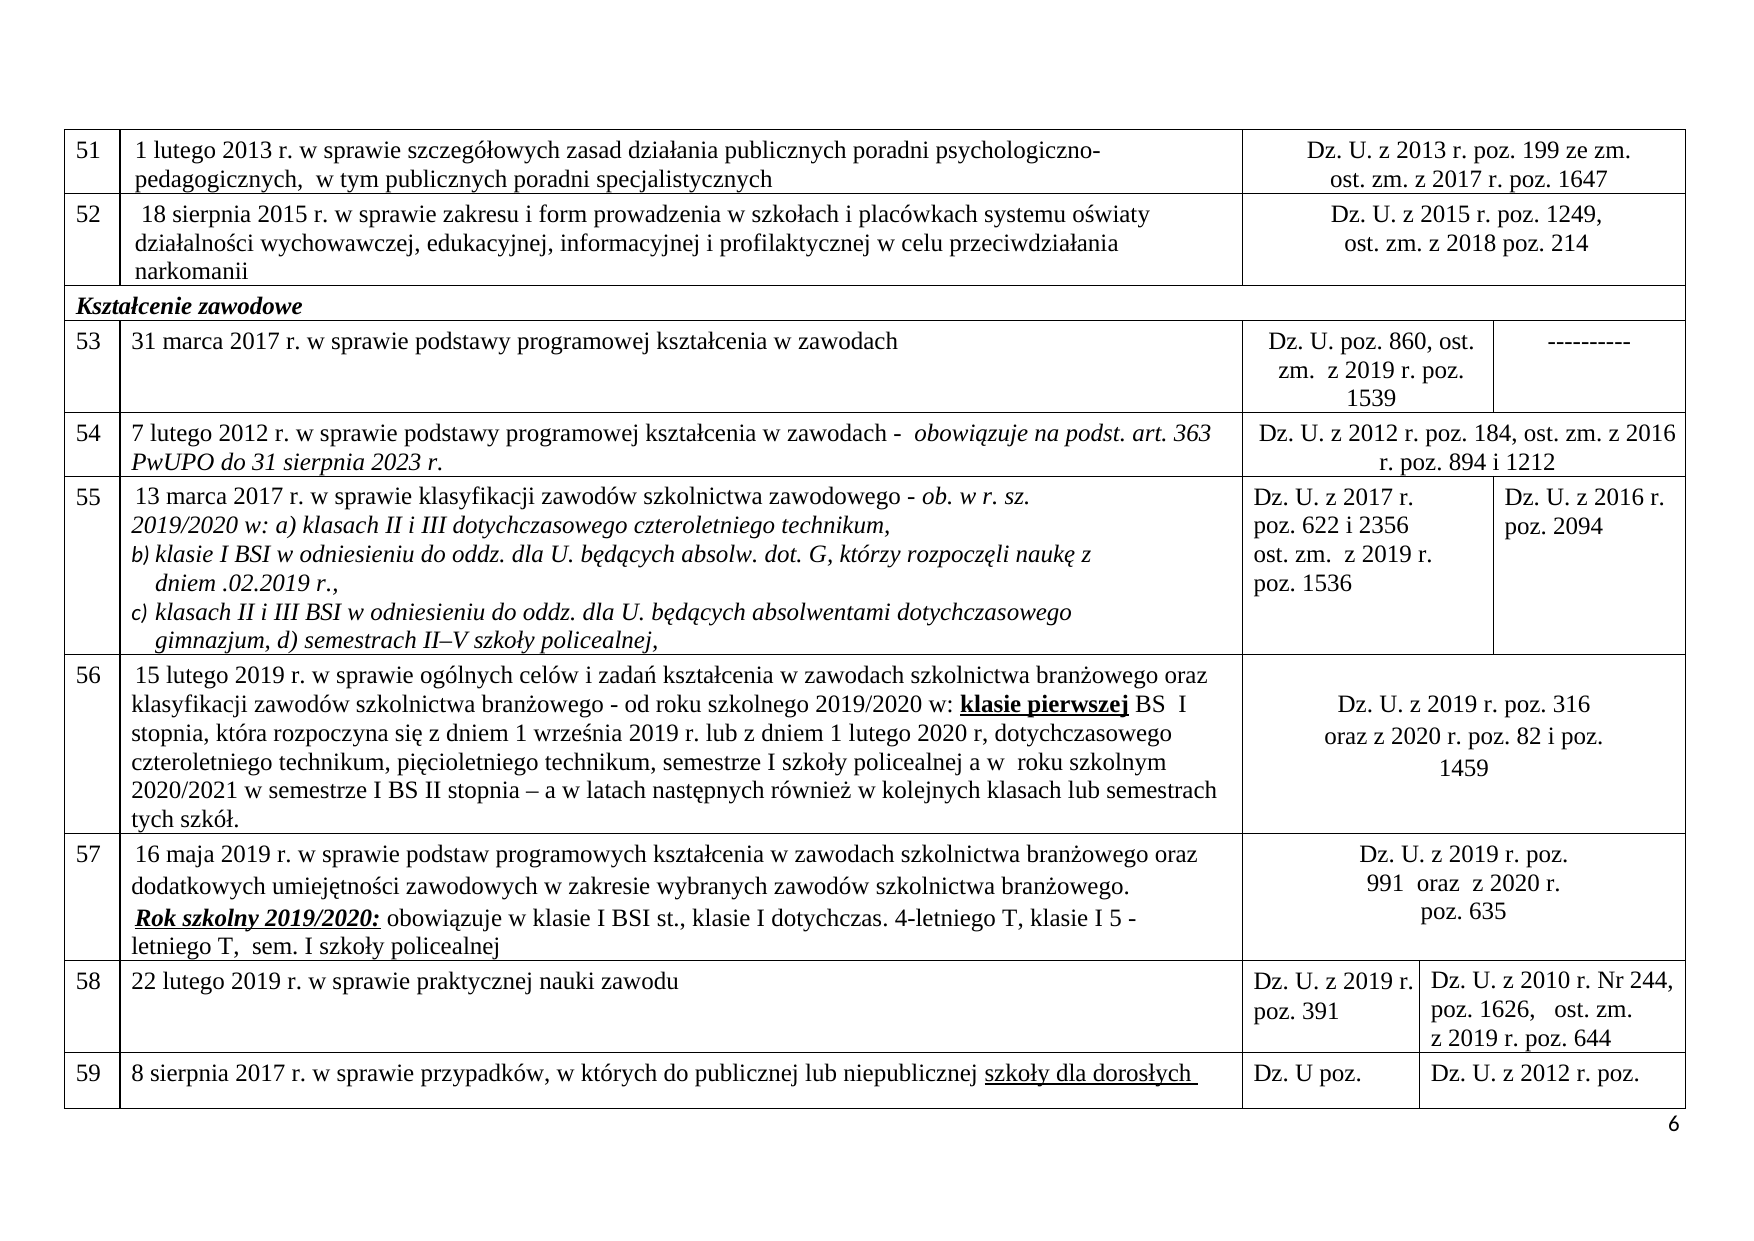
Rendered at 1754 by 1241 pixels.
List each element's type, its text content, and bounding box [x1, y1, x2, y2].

table_cell Kształcenie zawodowe [65, 286, 1685, 320]
table_cell 18 sierpnia 2015 r. w sprawie zakresu i form prowadzenia w szkołach i placówkach systemu oświaty działalności wychowawczej, edukacyjnej, informacyjnej i profilaktycznej w celu przeciwdziałania narkomanii [121, 194, 1242, 285]
table_cell 22 lutego 2019 r. w sprawie praktycznej nauki zawodu [121, 961, 1242, 1052]
table_cell Dz. U. z 2012 r. poz. 184, ost. zm. z 2016 r. poz. 894 i 1212 [1243, 413, 1685, 476]
table_cell Dz. U. z 2017 r. poz. 622 i 2356 ost. zm. z 2019 r. poz. 1536 [1243, 477, 1493, 654]
table_cell 55 [65, 477, 119, 654]
table_cell 16 maja 2019 r. w sprawie podstaw programowych kształcenia w zawodach szkolnictwa branżowego oraz dodatkowych umiejętności zawodowych w zakresie wybranych zawodów szkolnictwa branżowego. Rok szkolny 2019/2020: obowiązuje w klasie I BSI st., klasie I dotychczas. 4-letniego T, klasie I 5 - letniego T, sem. I szkoły policealnej [121, 834, 1242, 960]
table_cell Dz. U. poz. 860, ost. zm. z 2019 r. poz. 1539 [1243, 321, 1493, 412]
table_cell 56 [65, 655, 119, 833]
table_cell 59 [65, 1053, 119, 1108]
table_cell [1420, 1053, 1685, 1108]
table_cell 13 marca 2017 r. w sprawie klasyfikacji zawodów szkolnictwa zawodowego - ob. w r. sz. 2019/2020 w: a) klasach II i III dotychczasowego czteroletniego technikum, klasie I BSI w odniesieniu do oddz. dla U. będących absolw. dot. G, którzy rozpoczęli naukę z dniem .02.2019 r., klasach II i III BSI w odniesieniu do oddz. dla U. będących absolwentami dotychczasowego gimnazjum, d) semestrach II–V szkoły policealnej, [121, 477, 1242, 654]
table_cell Dz. U. z 2013 r. poz. 199 ze zm. ost. zm. z 2017 r. poz. 1647 [1243, 130, 1685, 193]
table_cell Dz. U. z 2015 r. poz. 1249, ost. zm. z 2018 poz. 214 [1243, 194, 1685, 285]
table_cell 51 [65, 130, 119, 193]
table_cell 52 [65, 194, 119, 285]
table_cell ---------- [1494, 321, 1685, 412]
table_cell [1243, 1053, 1419, 1108]
table_cell Dz. U. z 2019 r. poz. 391 [1243, 961, 1419, 1052]
table_cell Dz. U. z 2010 r. Nr 244, poz. 1626, ost. zm. z 2019 r. poz. 644 [1420, 961, 1685, 1052]
table_cell 15 lutego 2019 r. w sprawie ogólnych celów i zadań kształcenia w zawodach szkolnictwa branżowego oraz klasyfikacji zawodów szkolnictwa branżowego - od roku szkolnego 2019/2020 w: klasie pierwszej BS I stopnia, która rozpoczyna się z dniem 1 września 2019 r. lub z dniem 1 lutego 2020 r, dotychczasowego czteroletniego technikum, pięcioletniego technikum, semestrze I szkoły policealnej a w roku szkolnym 2020/2021 w semestrze I BS II stopnia – a w latach następnych również w kolejnych klasach lub semestrach tych szkół. [121, 655, 1242, 833]
table_cell 54 [65, 413, 119, 476]
table_cell Dz. U. z 2019 r. poz. 316 oraz z 2020 r. poz. 82 i poz. 1459 [1243, 655, 1685, 833]
table_cell Dz. U. z 2016 r. poz. 2094 [1494, 477, 1685, 654]
table_cell 58 [65, 961, 119, 1052]
table_cell Dz. U. z 2019 r. poz. 991 oraz z 2020 r. poz. 635 [1243, 834, 1685, 960]
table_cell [121, 1053, 1242, 1108]
table_cell 31 marca 2017 r. w sprawie podstawy programowej kształcenia w zawodach [121, 321, 1242, 412]
table_cell 1 lutego 2013 r. w sprawie szczegółowych zasad działania publicznych poradni psychologiczno-pedagogicznych, w tym publicznych poradni specjalistycznych [121, 130, 1242, 193]
table_cell 7 lutego 2012 r. w sprawie podstawy programowej kształcenia w zawodach - obowiązuje na podst. art. 363 PwUPO do 31 sierpnia 2023 r. [121, 413, 1242, 476]
table_cell 53 [65, 321, 119, 412]
table_cell 57 [65, 834, 119, 960]
